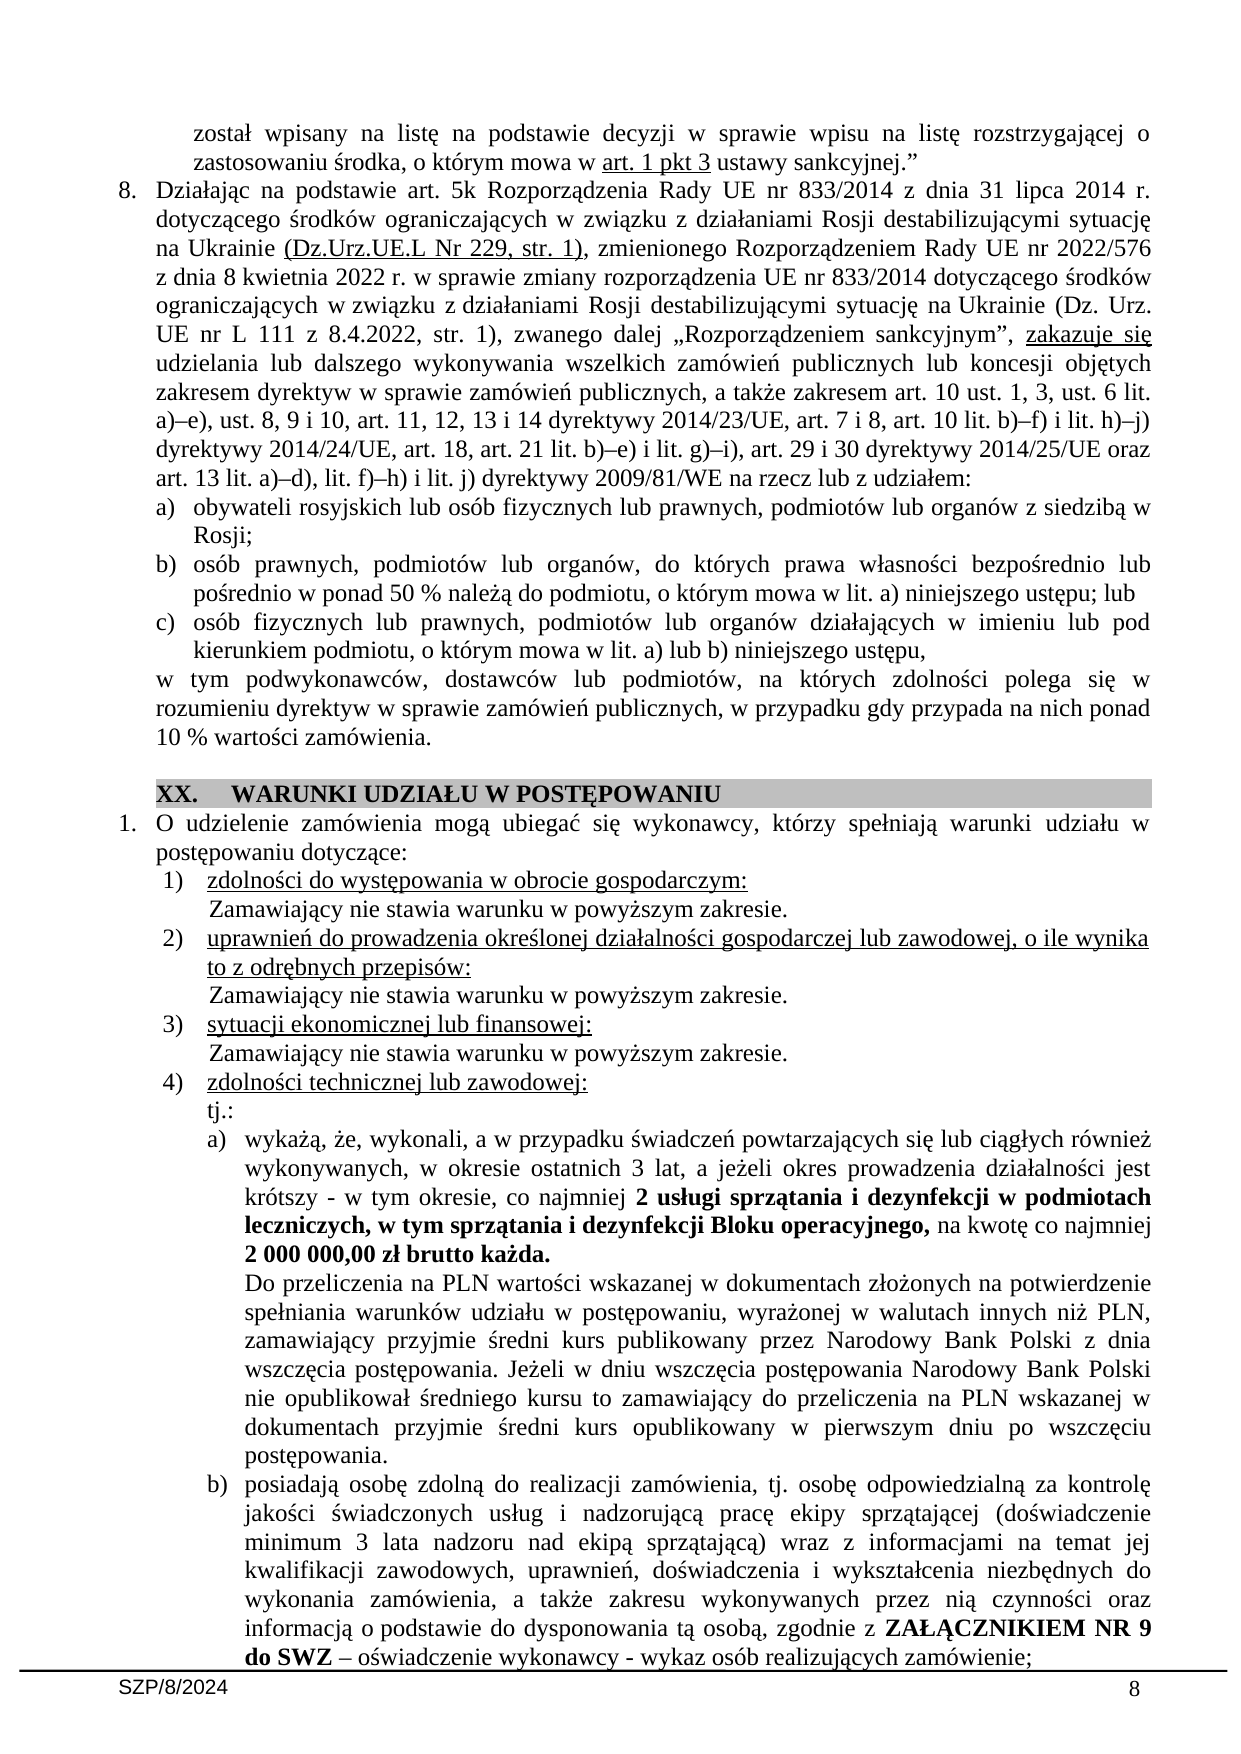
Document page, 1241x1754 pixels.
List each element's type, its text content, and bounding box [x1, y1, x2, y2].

list O udzielenie zamówienia mogą ubiegać się wykonawcy, którzy spełniają warunki udziału w postępowaniu dotyczące: [118, 808, 1149, 866]
text w tym podwykonawców, dostawców lub podmiotów, na których zdolności polega się w rozumieniu dyrektyw w sprawie zamówień publicznych, w przypadku gdy przypada na nich ponad 10 % wartości zamówienia. [156, 664, 1152, 751]
list zdolności do występowania w obrocie gospodarczym: [162, 866, 1149, 894]
list zdolności technicznej lub zawodowej: [162, 1067, 1150, 1096]
list Działając na podstawie art. 5k Rozporządzenia Rady UE nr 833/2014 z dnia 31 lipca 2014 r. dotyczącego środków ograniczających w związku z działaniami Rosji destabilizującymi sytuację na Ukrainie (Dz.Urz.UE.L Nr 229, str. 1), zmienionego Rozporządzeniem Rady UE nr 2022/576 z dnia 8 kwietnia 2022 r. w sprawie zmiany rozporządzenia UE nr 833/2014 dotyczącego środków ograniczających w związku z działaniami Rosji destabilizującymi sytuację na Ukrainie (Dz. Urz. UE nr L 111 z 8.4.2022, str. 1), zwanego dalej „Rozporządzeniem sankcyjnym”, zakazuje się udzielania lub dalszego wykonywania wszelkich zamówień publicznych lub koncesji objętych zakresem dyrektyw w sprawie zamówień publicznych, a także zakresem art. 10 ust. 1, 3, ust. 6 lit. a)–e), ust. 8, 9 i 10, art. 11, 12, 13 i 14 dyrektywy 2014/23/UE, art. 7 i 8, art. 10 lit. b)–f) i lit. h)–j) dyrektywy 2014/24/UE, art. 18, art. 21 lit. b)–e) i lit. g)–i), art. 29 i 30 dyrektywy 2014/25/UE oraz art. 13 lit. a)–d), lit. f)–h) i lit. j) dyrektywy 2009/81/WE na rzecz lub z udziałem: [118, 176, 1152, 492]
text Zamawiający nie stawia warunku w powyższym zakresie. [208, 1038, 1150, 1067]
list sytuacji ekonomicznej lub finansowej: [162, 1009, 1150, 1038]
list osób prawnych, podmiotów lub organów, do których prawa własności bezpośrednio lub pośrednio w ponad 50 % należą do podmiotu, o którym mowa w lit. a) niniejszego ustępu; lub [156, 549, 1152, 607]
list wykażą, że, wykonali, a w przypadku świadczeń powtarzających się lub ciągłych również wykonywanych, w okresie ostatnich 3 lat, a jeżeli okres prowadzenia działalności jest krótszy - w tym okresie, co najmniej 2 usługi sprzątania i dezynfekcji w podmiotach leczniczych, w tym sprzątania i dezynfekcji Bloku operacyjnego, na kwotę co najmniej 2 000 000,00 zł brutto każda. [207, 1124, 1152, 1268]
text Zamawiający nie stawia warunku w powyższym zakresie. [208, 894, 1149, 923]
list WARUNKI UDZIAŁU W POSTĘPOWANIU [156, 779, 1152, 808]
list uprawnień do prowadzenia określonej działalności gospodarczej lub zawodowej, o ile wynika to z odrębnych przepisów: [162, 923, 1149, 981]
text Zamawiający nie stawia warunku w powyższym zakresie. [208, 981, 1149, 1009]
list osób fizycznych lub prawnych, podmiotów lub organów działających w imieniu lub pod kierunkiem podmiotu, o którym mowa w lit. a) lub b) niniejszego ustępu, [156, 607, 1152, 664]
list posiadają osobę zdolną do realizacji zamówienia, tj. osobę odpowiedzialną za kontrolę jakości świadczonych usług i nadzorującą pracę ekipy sprzątającej (doświadczenie minimum 3 lata nadzoru nad ekipą sprzątającą) wraz z informacjami na temat jej kwalifikacji zawodowych, uprawnień, doświadczenia i wykształcenia niezbędnych do wykonania zamówienia, a także zakresu wykonywanych przez nią czynności oraz informacją o podstawie do dysponowania tą osobą, zgodnie z ZAŁĄCZNIKIEM NR 9 do SWZ – oświadczenie wykonawcy - wykaz osób realizujących zamówienie; [207, 1469, 1152, 1671]
text tj.: [207, 1096, 1150, 1124]
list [156, 118, 1152, 176]
list obywateli rosyjskich lub osób fizycznych lub prawnych, podmiotów lub organów z siedzibą w Rosji; [156, 492, 1152, 549]
text Do przeliczenia na PLN wartości wskazanej w dokumentach złożonych na potwierdzenie spełniania warunków udziału w postępowaniu, wyrażonej w walutach innych niż PLN, zamawiający przyjmie średni kurs publikowany przez Narodowy Bank Polski z dnia wszczęcia postępowania. Jeżeli w dniu wszczęcia postępowania Narodowy Bank Polski nie opublikował średniego kursu to zamawiający do przeliczenia na PLN wskazanej w dokumentach przyjmie średni kurs opublikowany w pierwszym dniu po wszczęciu postępowania. [244, 1268, 1152, 1469]
